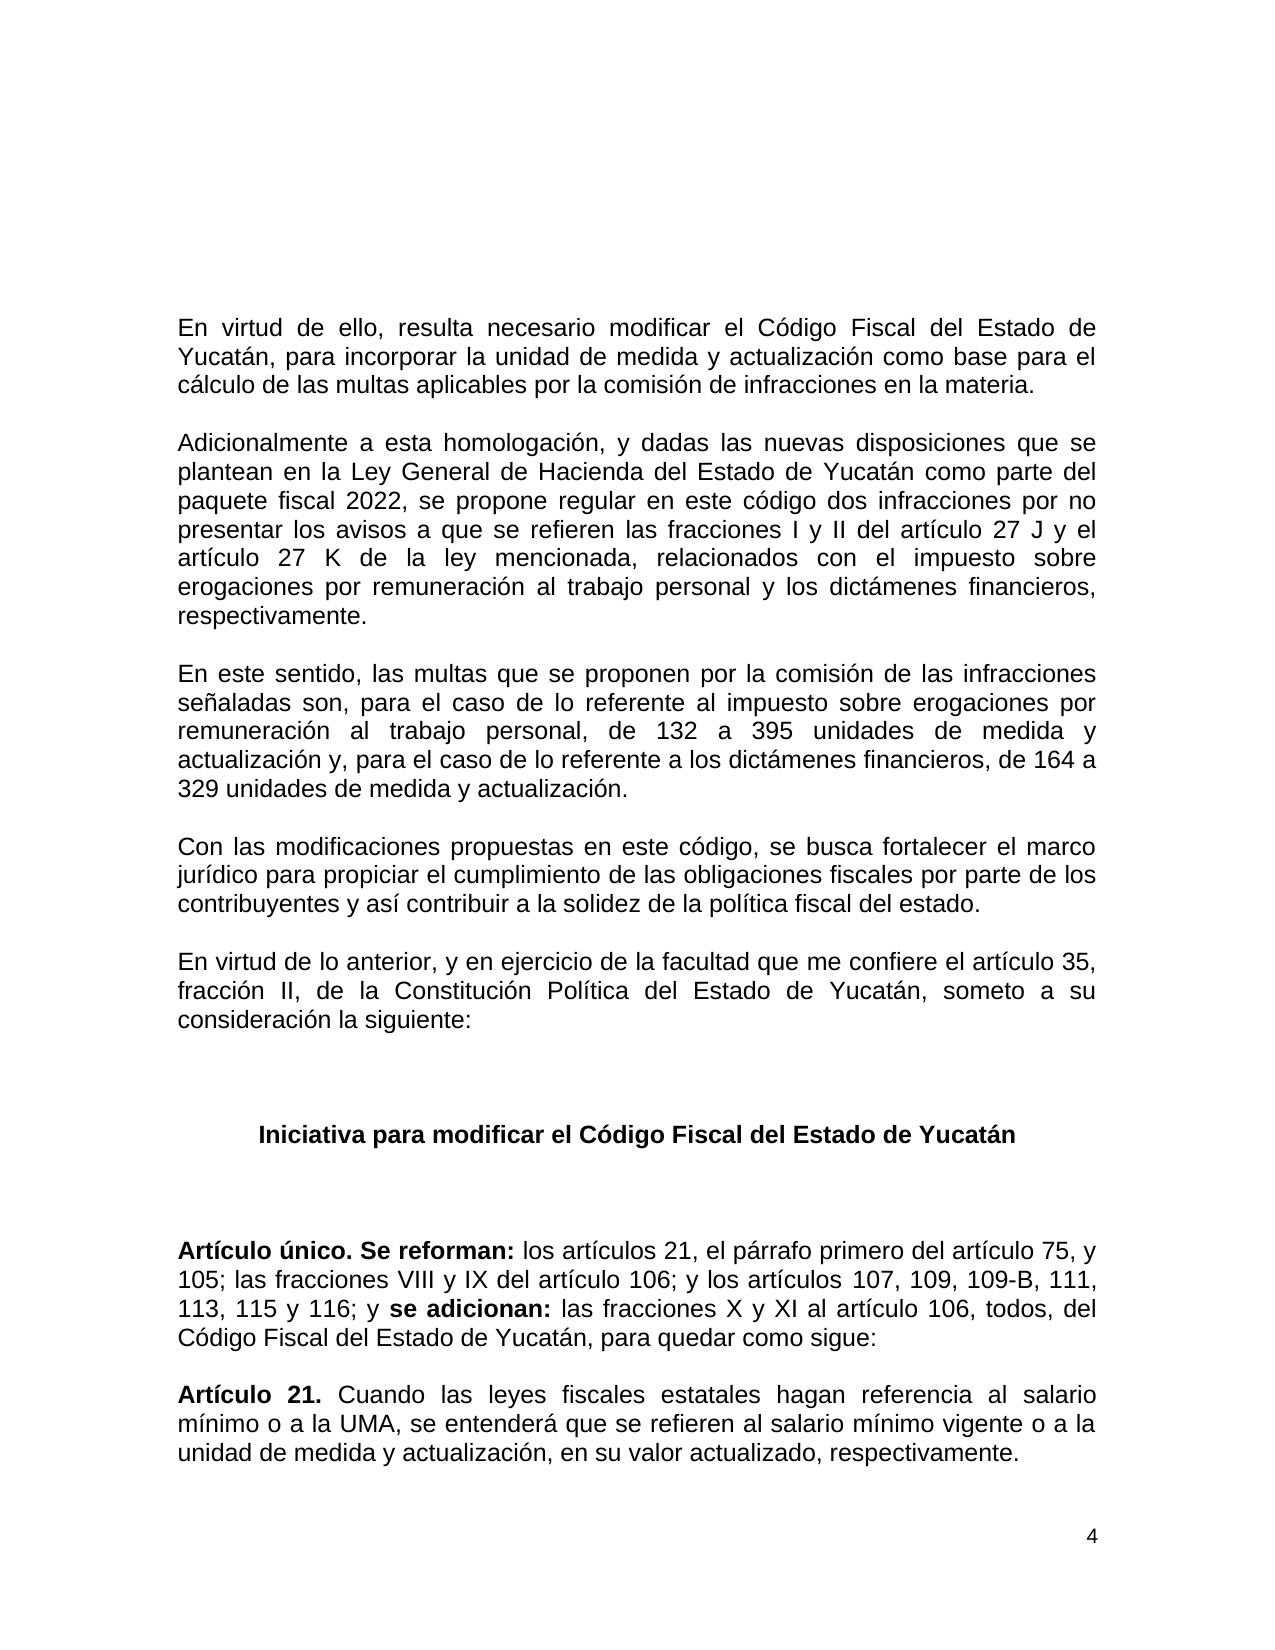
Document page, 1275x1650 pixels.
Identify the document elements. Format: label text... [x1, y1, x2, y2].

text En virtud de lo anterior, y en ejercicio de la facultad que me confiere el artículo 35, fracción II, de la Constitución Política del Estado de Yucatán, someto a su consideración la siguiente: [177, 947, 1098, 1033]
text En este sentido, las multas que se proponen por la comisión de las infracciones señaladas son, para el caso de lo referente al impuesto sobre erogaciones por remuneración al trabajo personal, de 132 a 395 unidades de medida y actualización y, para el caso de lo referente a los dictámenes financieros, de 164 a 329 unidades de medida y actualización. [177, 659, 1098, 803]
text Con las modificaciones propuestas en este código, se busca fortalecer el marco jurídico para propiciar el cumplimiento de las obligaciones fiscales por parte de los contribuyentes y así contribuir a la solidez de la política fiscal del estado. [177, 832, 1098, 918]
text Iniciativa para modificar el Código Fiscal del Estado de Yucatán [177, 1121, 1098, 1149]
text Artículo 21. Cuando las leyes fiscales estatales hagan referencia al salario mínimo o a la UMA, se entenderá que se refieren al salario mínimo vigente o a la unidad de medida y actualización, en su valor actualizado, respectivamente. [177, 1381, 1098, 1467]
text En virtud de ello, resulta necesario modificar el Código Fiscal del Estado de Yucatán, para incorporar la unidad de medida y actualización como base para el cálculo de las multas aplicables por la comisión de infracciones en la materia. [177, 313, 1098, 399]
text Artículo único. Se reforman: los artículos 21, el párrafo primero del artículo 75, y 105; las fracciones VIII y IX del artículo 106; y los artículos 107, 109, 109-B, 111, 113, 115 y 116; y se adicionan: las fracciones X y XI al artículo 106, todos, del Código Fiscal del Estado de Yucatán, para quedar como sigue: [177, 1236, 1098, 1351]
text Adicionalmente a esta homologación, y dadas las nuevas disposiciones que se plantean en la Ley General de Hacienda del Estado de Yucatán como parte del paquete fiscal 2022, se propone regular en este código dos infracciones por no presentar los avisos a que se refieren las fracciones I y II del artículo 27 J y el artículo 27 K de la ley mencionada, relacionados con el impuesto sobre erogaciones por remuneración al trabajo personal y los dictámenes financieros, respectivamente. [177, 428, 1098, 630]
